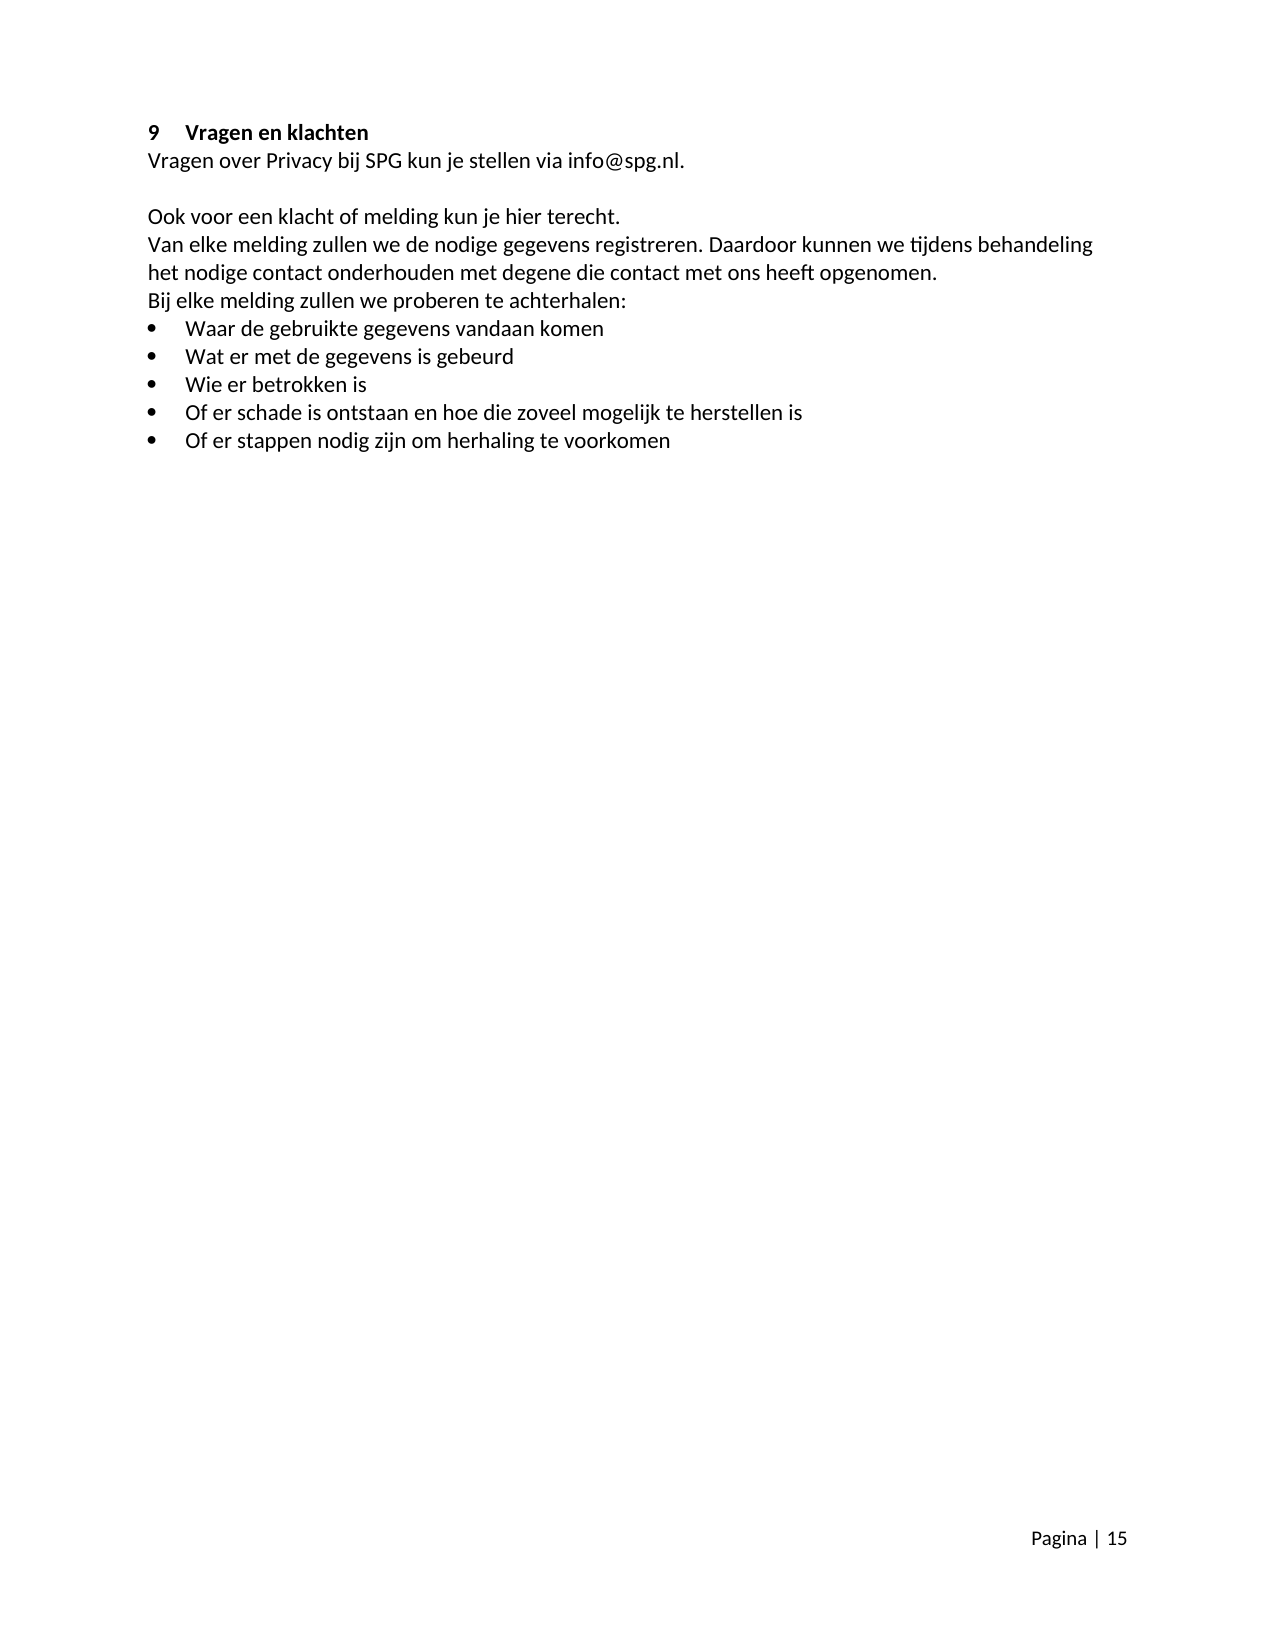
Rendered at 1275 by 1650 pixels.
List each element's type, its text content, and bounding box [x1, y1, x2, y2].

list Wie er betrokken is [148, 370, 1127, 398]
text Ook voor een klacht of melding kun je hier terecht. [148, 202, 1127, 230]
text het nodige contact onderhouden met degene die contact met ons heeft opgenomen. [148, 258, 1127, 286]
subtitle Vragen en klachten [148, 118, 1127, 146]
text Van elke melding zullen we de nodige gegevens registreren. Daardoor kunnen we tijdens behandeling [148, 230, 1127, 258]
list Of er stappen nodig zijn om herhaling te voorkomen [148, 426, 1127, 454]
text Vragen over Privacy bij SPG kun je stellen via info@spg.nl. [148, 146, 1127, 174]
text Bij elke melding zullen we proberen te achterhalen: [148, 286, 1127, 314]
list Of er schade is ontstaan en hoe die zoveel mogelijk te herstellen is [148, 398, 1127, 426]
list Wat er met de gegevens is gebeurd [148, 342, 1127, 370]
list Waar de gebruikte gegevens vandaan komen [148, 314, 1127, 342]
